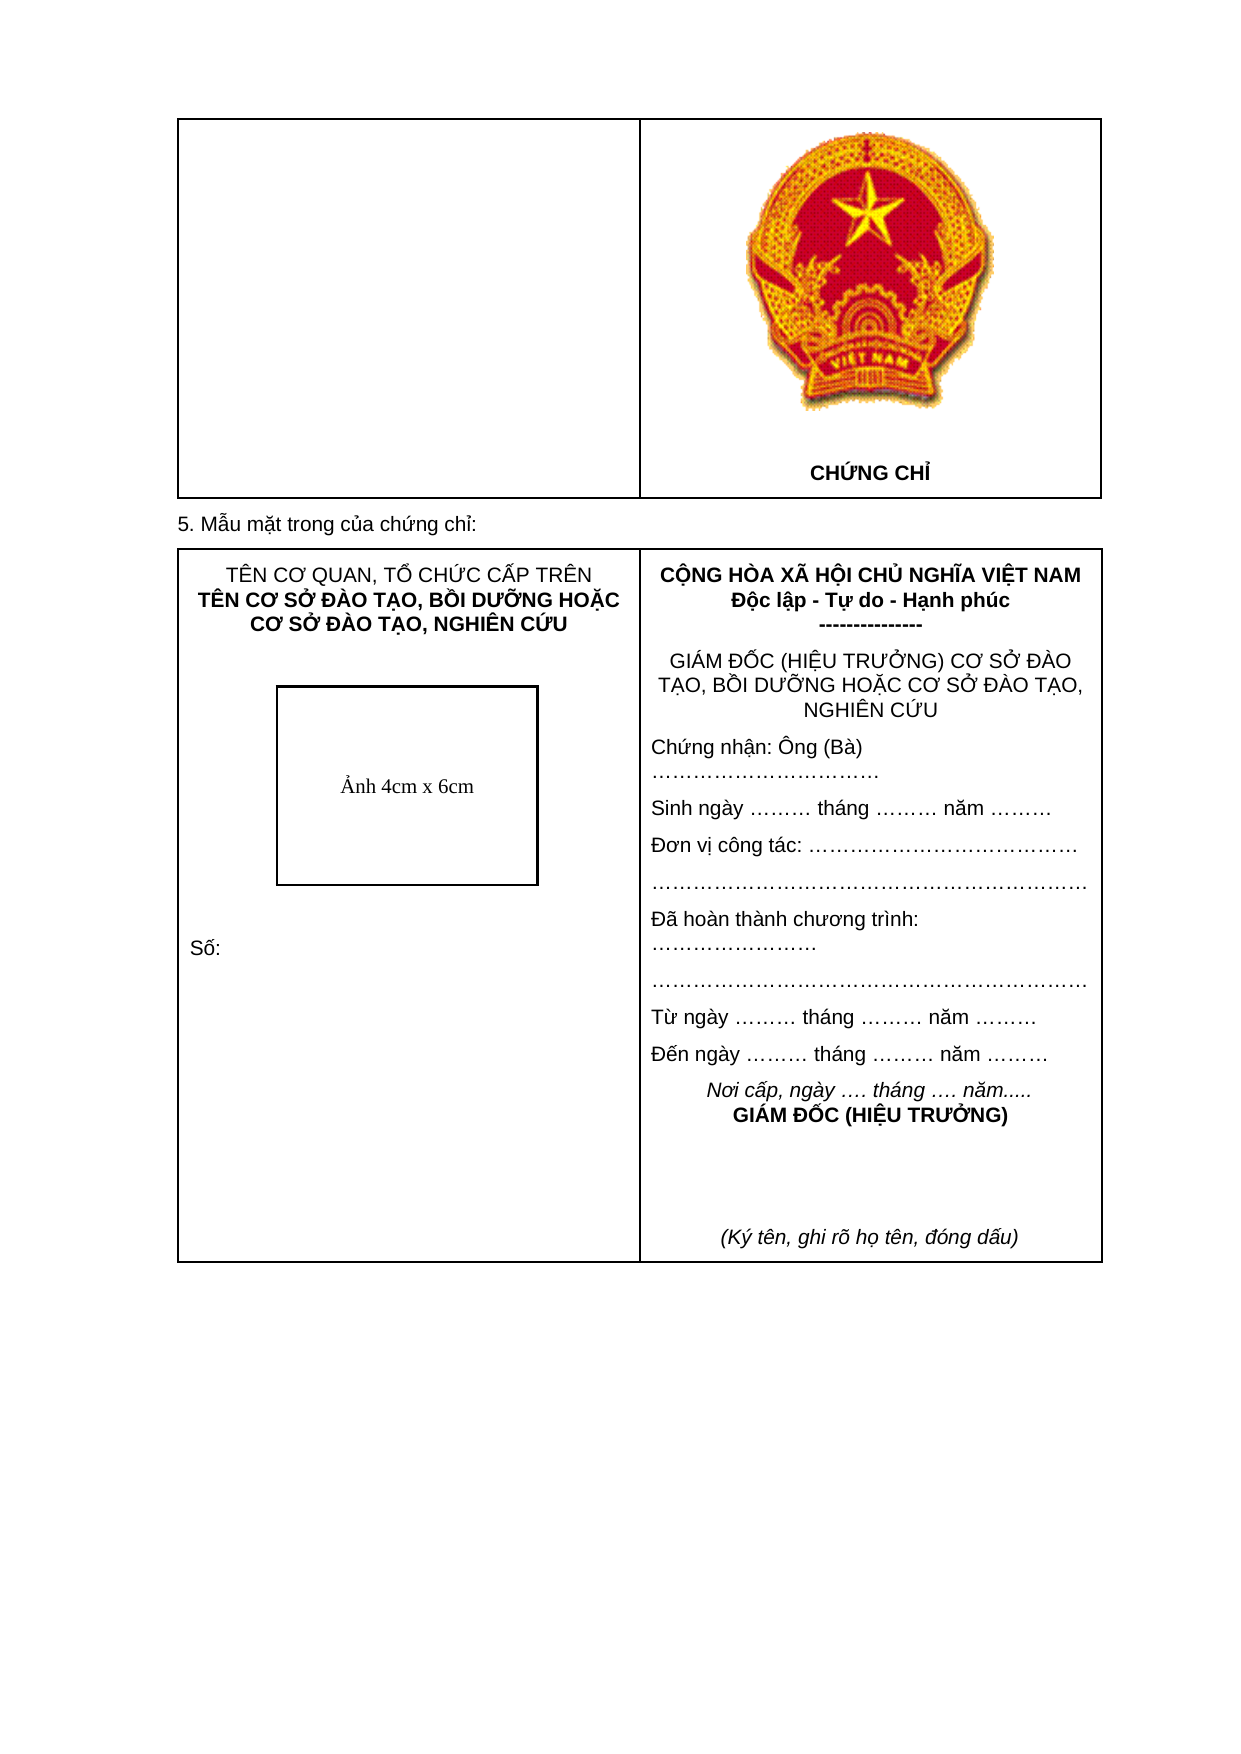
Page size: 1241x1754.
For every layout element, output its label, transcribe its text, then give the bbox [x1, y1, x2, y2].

table_header CỘNG HÒA XÃ HỘI CHỦ NGHĨA VIỆT NAM Độc lập - Tự do - Hạnh phúc --------------- GIÁM ĐỐC (HIỆU TRƯỞNG) CƠ SỞ ĐÀO TẠO, BỒI DƯỠNG HOẶC CƠ SỞ ĐÀO TẠO, NGHIÊN CỨU Chứng nhận: Ông (Bà) …………………………… Sinh ngày ……… tháng ……… năm ……… Đơn vị công tác: ………………………………… ……………………………………………………… Đã hoàn thành chương trình: …………………… ……………………………………………………… Từ ngày ……… tháng ……… năm ……… Đến ngày ……… tháng ……… năm ……… Nơi cấp, ngày …. tháng …. năm..... GIÁM ĐỐC (HIỆU TRƯỞNG) (Ký tên, ghi rõ họ tên, đóng dấu) [641, 550, 1101, 1261]
text 5. Mẫu mặt trong của chứng chỉ: [177, 511, 1122, 536]
table_header TÊN CƠ QUAN, TỔ CHỨC CẤP TRÊN TÊN CƠ SỞ ĐÀO TẠO, BỒI DƯỠNG HOẶC CƠ SỞ ĐÀO TẠO, NGHIÊN CỨU Số: [179, 550, 639, 1261]
table_header [179, 120, 639, 497]
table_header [641, 120, 1100, 497]
picture [746, 132, 994, 411]
